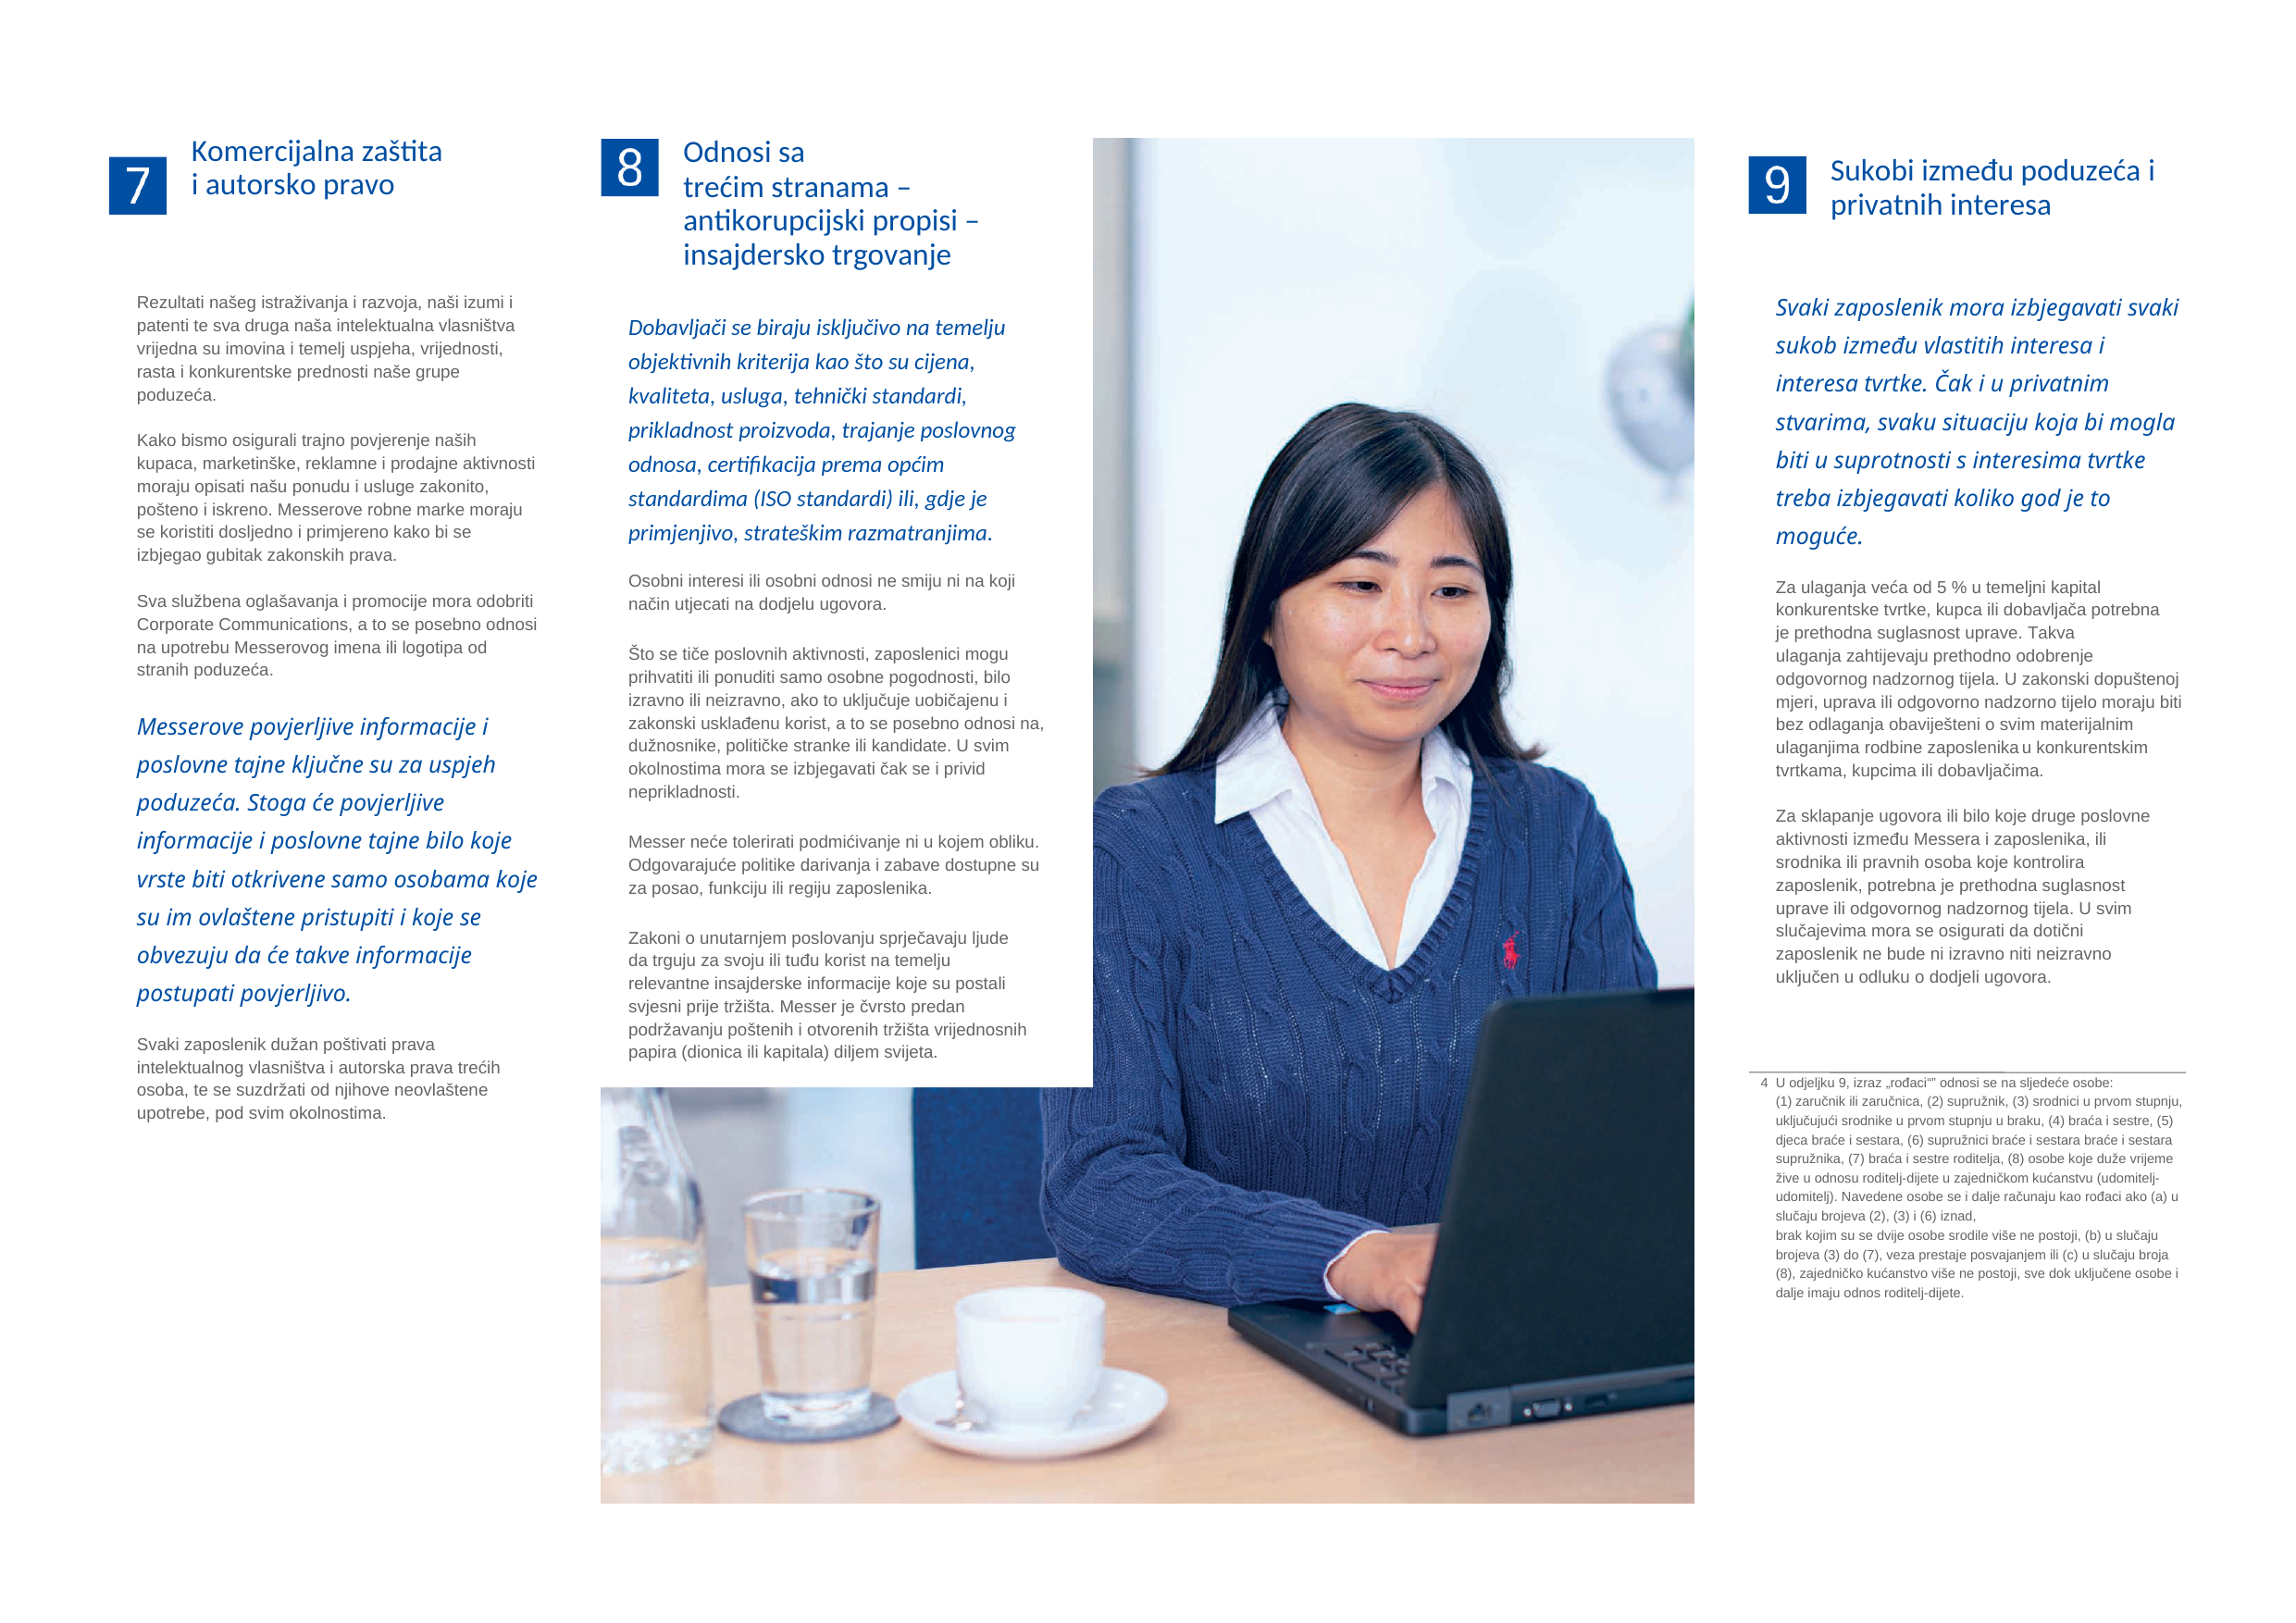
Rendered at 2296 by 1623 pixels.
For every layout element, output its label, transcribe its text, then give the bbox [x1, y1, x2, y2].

text brak kojim su se dvije osobe srodile više ne postoji, (b) u slučaju brojeva (3) do (7), veza prestaje posvajanjem ili (c) u slučaju broja (8), zajedničko kućanstvo više ne postoji, sve dok uključene osobe i dalje imaju odnos roditelj-dijete. [1775, 1228, 2182, 1300]
subtitle Komercijalna zaštita i autorsko pravo [192, 133, 456, 203]
text Svaki zaposlenik dužan poštivati prava intelektualnog vlasništva i autorska prava trećih osoba, te se suzdržati od njihove neovlaštene upotrebe, pod svim okolnostima. [137, 1034, 538, 1122]
text Za sklapanje ugovora ili bilo koje druge poslovne aktivnosti između Messera i zaposlenika, ili srodnika ili pravnih osoba koje kontrolira zaposlenik, potrebna je prethodna suglasnost uprave ili odgovornog nadzornog tijela. U svim slučajevima mora se osigurati da dotični zaposlenik ne bude ni izravno niti neizravno uključen u odluku o dodjeli ugovora. [1776, 806, 2167, 986]
list zaručnik ili zaručnica, (2) supružnik, (3) srodnici u prvom stupnju, uključujući srodnike u prvom stupnju u braku, (4) braća i sestre, (5) djeca braće i sestara, (6) supružnici braće i sestara braće i sestara supružnika, (7) braća i sestre roditelja, (8) osobe koje duže vrijeme žive u odnosu roditelj-dijete u zajedničkom kućanstvu (udomitelj-udomitelj). Navedene osobe se i dalje računaju kao rođaci ako (a) u slučaju brojeva (2), (3) i (6) iznad, [1775, 1094, 2185, 1223]
text Sva službena oglašavanja i promocije mora odobriti Corporate Communications, a to se posebno odnosi na upotrebu Messerovog imena ili logotipa od stranih poduzeća. [137, 591, 538, 680]
subtitle Messerove povjerljive informacije i poslovne tajne ključne su za uspjeh poduzeća. Stoga će povjerljive informacije i poslovne tajne bilo koje vrste biti otkrivene samo osobama koje su im ovlaštene pristupiti i koje se obvezuju da će takve informacije postupati povjerljivo. [137, 711, 549, 1009]
subtitle Svaki zaposlenik mora izbjegavati svaki sukob između vlastitih interesa i interesa tvrtke. Čak i u privatnim stvarima, svaku situaciju koja bi mogla biti u suprotnosti s interesima tvrtke treba izbjegavati koliko god je to moguće. [1776, 291, 2188, 551]
picture [1766, 166, 1789, 204]
text Kako bismo osigurali trajno povjerenje naših kupaca, marketinške, reklamne i prodajne aktivnosti moraju opisati našu ponudu i usluge zakonito, pošteno i iskreno. Messerove robne marke moraju se koristiti dosljedno i primjereno kako bi se izbjegao gubitak zakonskih prava. [137, 430, 538, 565]
text Rezultati našeg istraživanja i razvoja, naši izumi i patenti te sva druga naša intelektualna vlasništva vrijedna su imovina i temelj uspjeha, vrijednosti, rasta i konkurentske prednosti naše grupe poduzeća. [137, 292, 538, 404]
picture [601, 138, 1694, 1504]
list U odjeljku 9, izraz „rođaci“” odnosi se na sljedeće osobe: [1760, 1074, 2295, 1090]
picture [127, 167, 149, 204]
text Sukobi između poduzeća i privatnih interesa [1831, 154, 2193, 222]
text ulaganja zahtijevaju prethodno odobrenje odgovornog nadzornog tijela. U zakonski dopuštenoj mjeri, uprava ili odgovorno nadzorno tijelo moraju biti bez odlaganja obaviješteni o svim materijalnim ulaganjima rodbine zaposlenika u konkurentskim tvrtkama, kupcima ili dobavljačima. [1776, 646, 2188, 780]
picture [618, 148, 641, 186]
text Za ulaganja veća od 5 % u temeljni kapital konkurentske tvrtke, kupca ili dobavljača potrebna je prethodna suglasnost uprave. Takva [1776, 576, 2168, 642]
